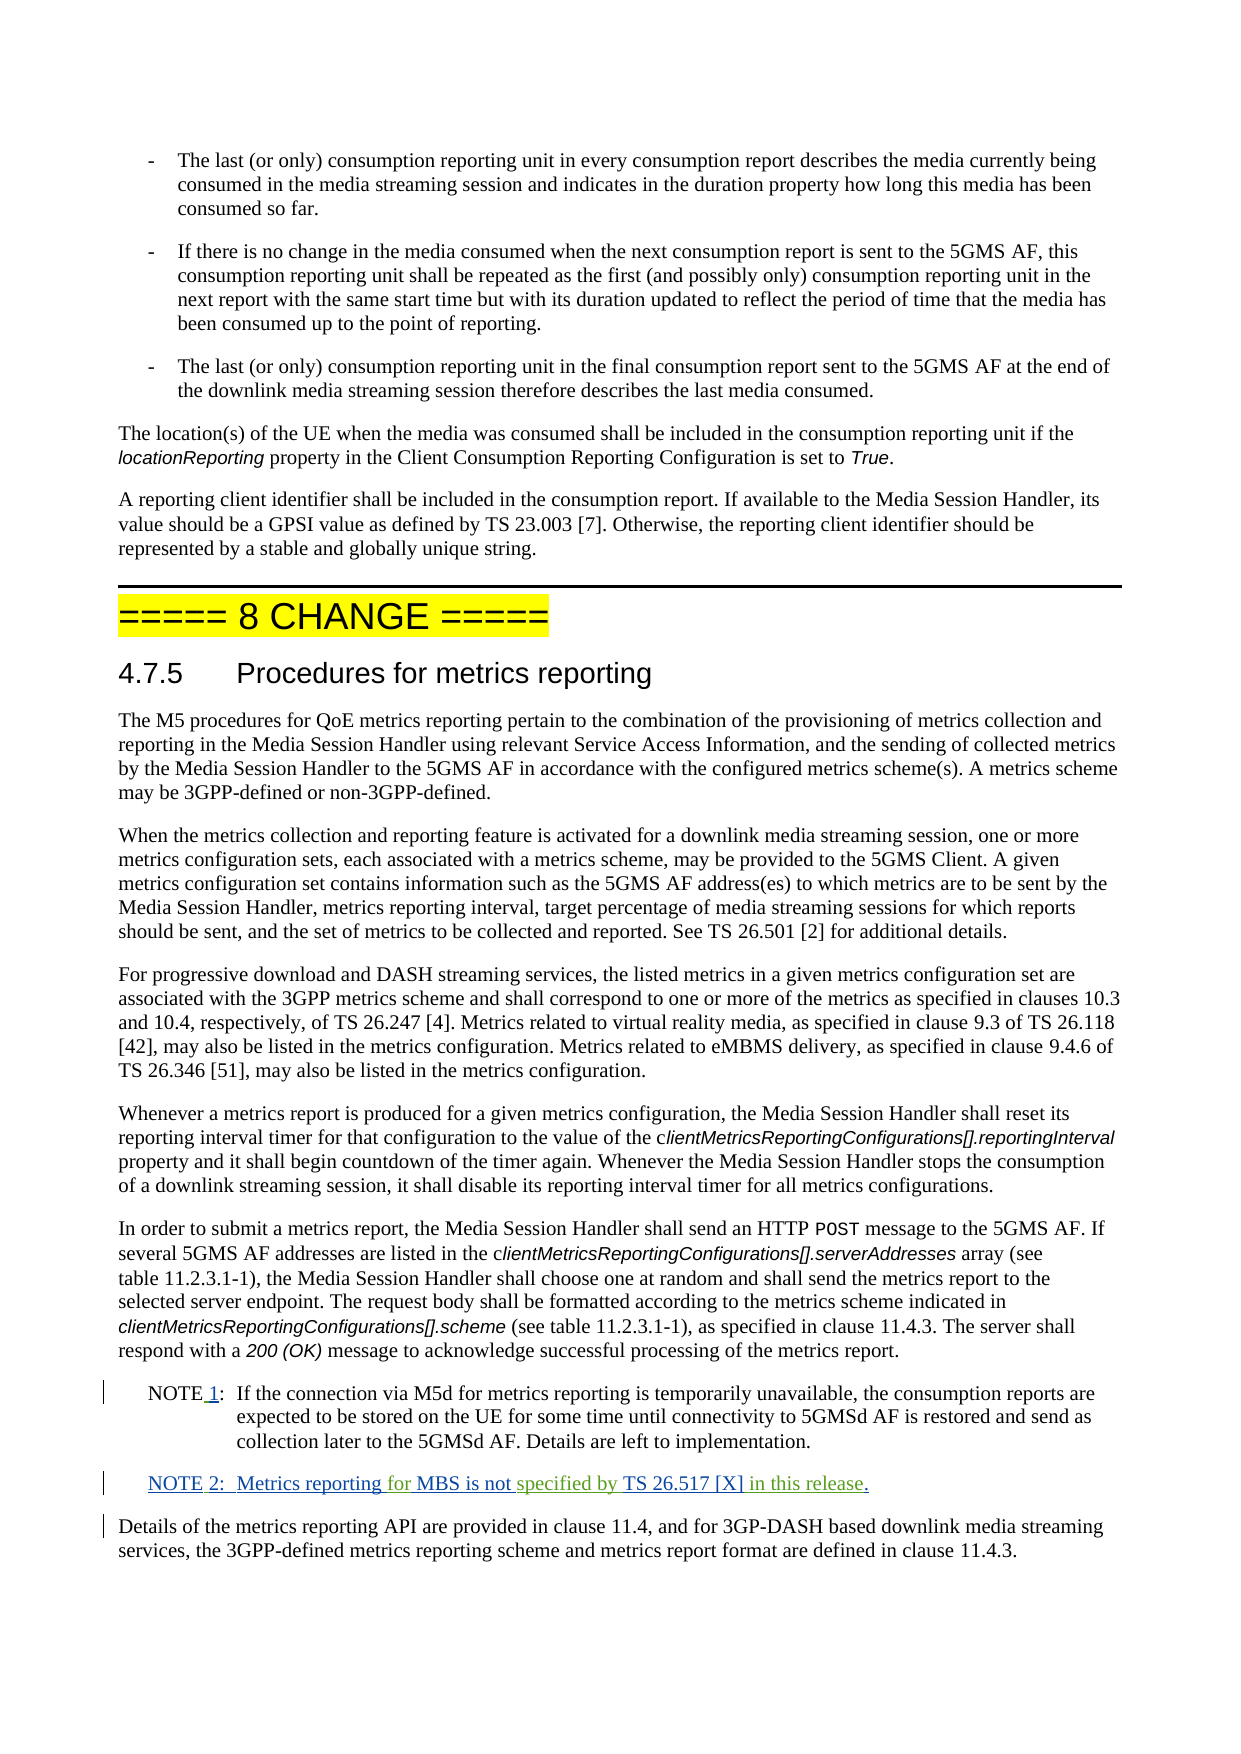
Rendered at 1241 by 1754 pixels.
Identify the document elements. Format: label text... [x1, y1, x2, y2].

text - If there is no change in the media consumed when the next consumption report is sent to the 5GMS AF, this consumption reporting unit shall be repeated as the first (and possibly only) consumption reporting unit in the next report with the same start time but with its duration updated to reflect the period of time that the media has been consumed up to the point of reporting. [148, 239, 1122, 335]
text The M5 procedures for QoE metrics reporting pertain to the combination of the provisioning of metrics collection and reporting in the Media Session Handler using relevant Service Access Information, and the sending of collected metrics by the Media Session Handler to the 5GMS AF in accordance with the configured metrics scheme(s). A metrics scheme may be 3GPP-defined or non-3GPP-defined. [118, 708, 1122, 804]
text NOTE: If the connection via M5d for metrics reporting is temporarily unavailable, the consumption reports are expected to be stored on the UE for some time until connectivity to 5GMSd AF is restored and send as collection later to the 5GMSd AF. Details are left to implementation. [148, 1380, 1122, 1453]
text When the metrics collection and reporting feature is activated for a downlink media streaming session, one or more metrics configuration sets, each associated with a metrics scheme, may be provided to the 5GMS Client. A given metrics configuration set contains information such as the 5GMS AF address(es) to which metrics are to be sent by the Media Session Handler, metrics reporting interval, target percentage of media streaming sessions for which reports should be sent, and the set of metrics to be collected and reported. See TS 26.501 [2] for additional details. [118, 823, 1122, 943]
text Details of the metrics reporting API are provided in clause 11.4, and for 3GP-DASH based downlink media streaming services, the 3GPP-defined metrics reporting scheme and metrics report format are defined in clause 11.4.3. [118, 1514, 1122, 1562]
text The location(s) of the UE when the media was consumed shall be included in the consumption reporting unit if the locationReporting property in the Client Consumption Reporting Configuration is set to True. [118, 421, 1122, 469]
text For progressive download and DASH streaming services, the listed metrics in a given metrics configuration set are associated with the 3GPP metrics scheme and shall correspond to one or more of the metrics as specified in clauses 10.3 and 10.4, respectively, of TS 26.247 [4]. Metrics related to virtual reality media, as specified in clause 9.3 of TS 26.118 [42], may also be listed in the metrics configuration. Metrics related to eMBMS delivery, as specified in clause 9.4.6 of TS 26.346 [51], may also be listed in the metrics configuration. [118, 962, 1122, 1082]
text A reporting client identifier shall be included in the consumption report. If available to the Media Session Handler, its value should be a GPSI value as defined by TS 23.003 [7]. Otherwise, the reporting client identifier should be represented by a stable and globally unique string. [118, 487, 1122, 559]
subtitle 4.7.5 Procedures for metrics reporting [118, 656, 1122, 689]
text - The last (or only) consumption reporting unit in the final consumption report sent to the 5GMS AF at the end of the downlink media streaming session therefore describes the last media consumed. [148, 354, 1122, 402]
subtitle ===== CHANGE ===== [118, 588, 1122, 637]
text - The last (or only) consumption reporting unit in every consumption report describes the media currently being consumed in the media streaming session and indicates in the duration property how long this media has been consumed so far. [148, 148, 1122, 220]
text Whenever a metrics report is produced for a given metrics configuration, the Media Session Handler shall reset its reporting interval timer for that configuration to the value of the clientMetrics‌Reporting‌Configurations[].‌reportingInterval property and it shall begin countdown of the timer again. Whenever the Media Session Handler stops the consumption of a downlink streaming session, it shall disable its reporting interval timer for all metrics configurations. [118, 1101, 1122, 1197]
text In order to submit a metrics report, the Media Session Handler shall send an HTTP POST message to the 5GMS AF. If several 5GMS AF addresses are listed in the clientMetrics‌Reporting‌Configurations[].‌serverAddresses array (see table 11.2.3.1-1), the Media Session Handler shall choose one at random and shall send the metrics report to the selected server endpoint. The request body shall be formatted according to the metrics scheme indicated in clientMetrics‌Reporting‌Configurations[].‌scheme (see table 11.2.3.1-1), as specified in clause 11.4.3. The server shall respond with a 200 (OK) message to acknowledge successful processing of the metrics report. [118, 1216, 1122, 1362]
